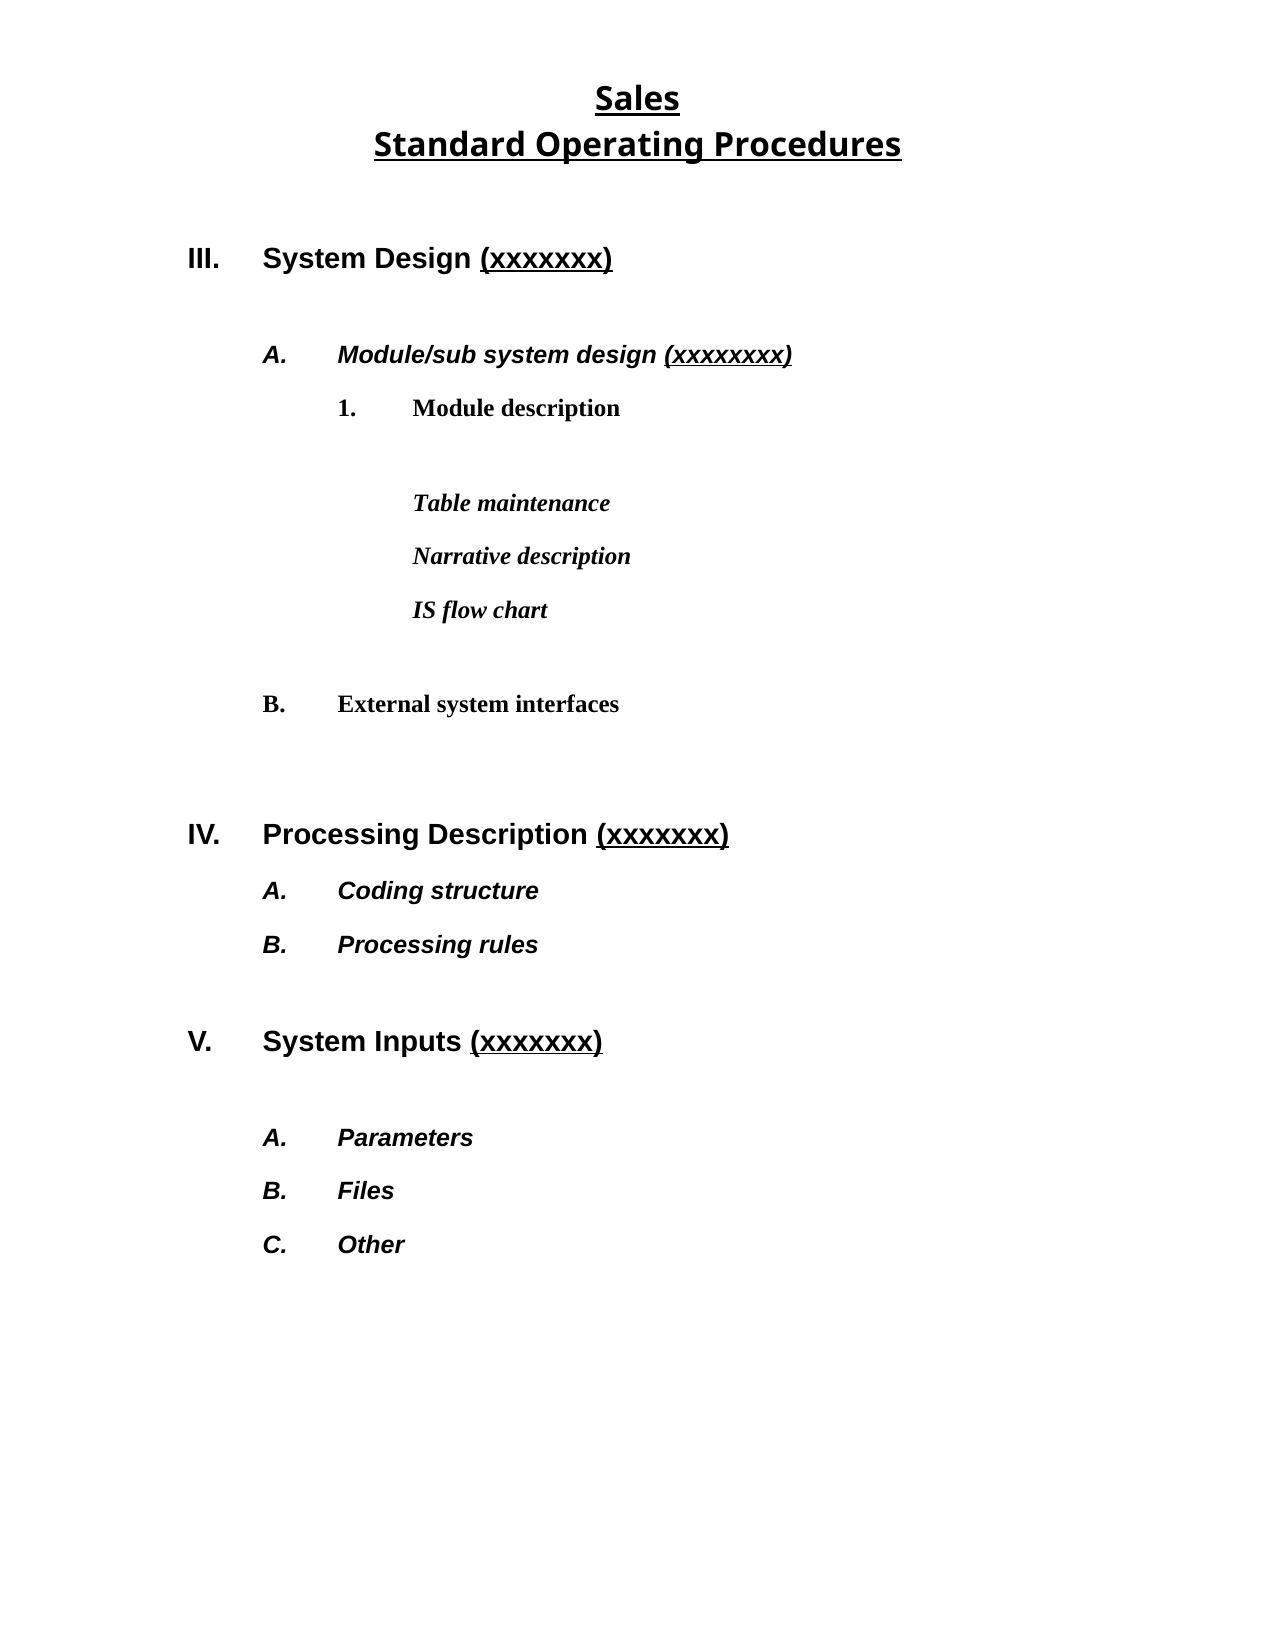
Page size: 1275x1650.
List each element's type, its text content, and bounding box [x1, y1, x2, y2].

subtitle Narrative description [412, 541, 1087, 570]
subtitle 1. Module description [187, 393, 1087, 422]
subtitle IS flow chart [412, 595, 1087, 624]
subtitle A. Module/sub system design (xxxxxxxx) [187, 340, 1087, 368]
subtitle B. External system interfaces [187, 689, 1087, 718]
subtitle A. Coding structure [187, 876, 1087, 904]
subtitle B. Files [187, 1176, 1087, 1205]
subtitle Table maintenance [412, 488, 1087, 516]
subtitle C. Other [187, 1230, 1087, 1259]
subtitle V. System Inputs (xxxxxxx) [187, 1024, 1087, 1057]
subtitle IV. Processing Description (xxxxxxx) [187, 817, 1087, 851]
subtitle III. System Design (xxxxxxx) [187, 241, 1087, 274]
subtitle A. meters [187, 1122, 1087, 1151]
subtitle B. Processing rules [187, 929, 1087, 958]
